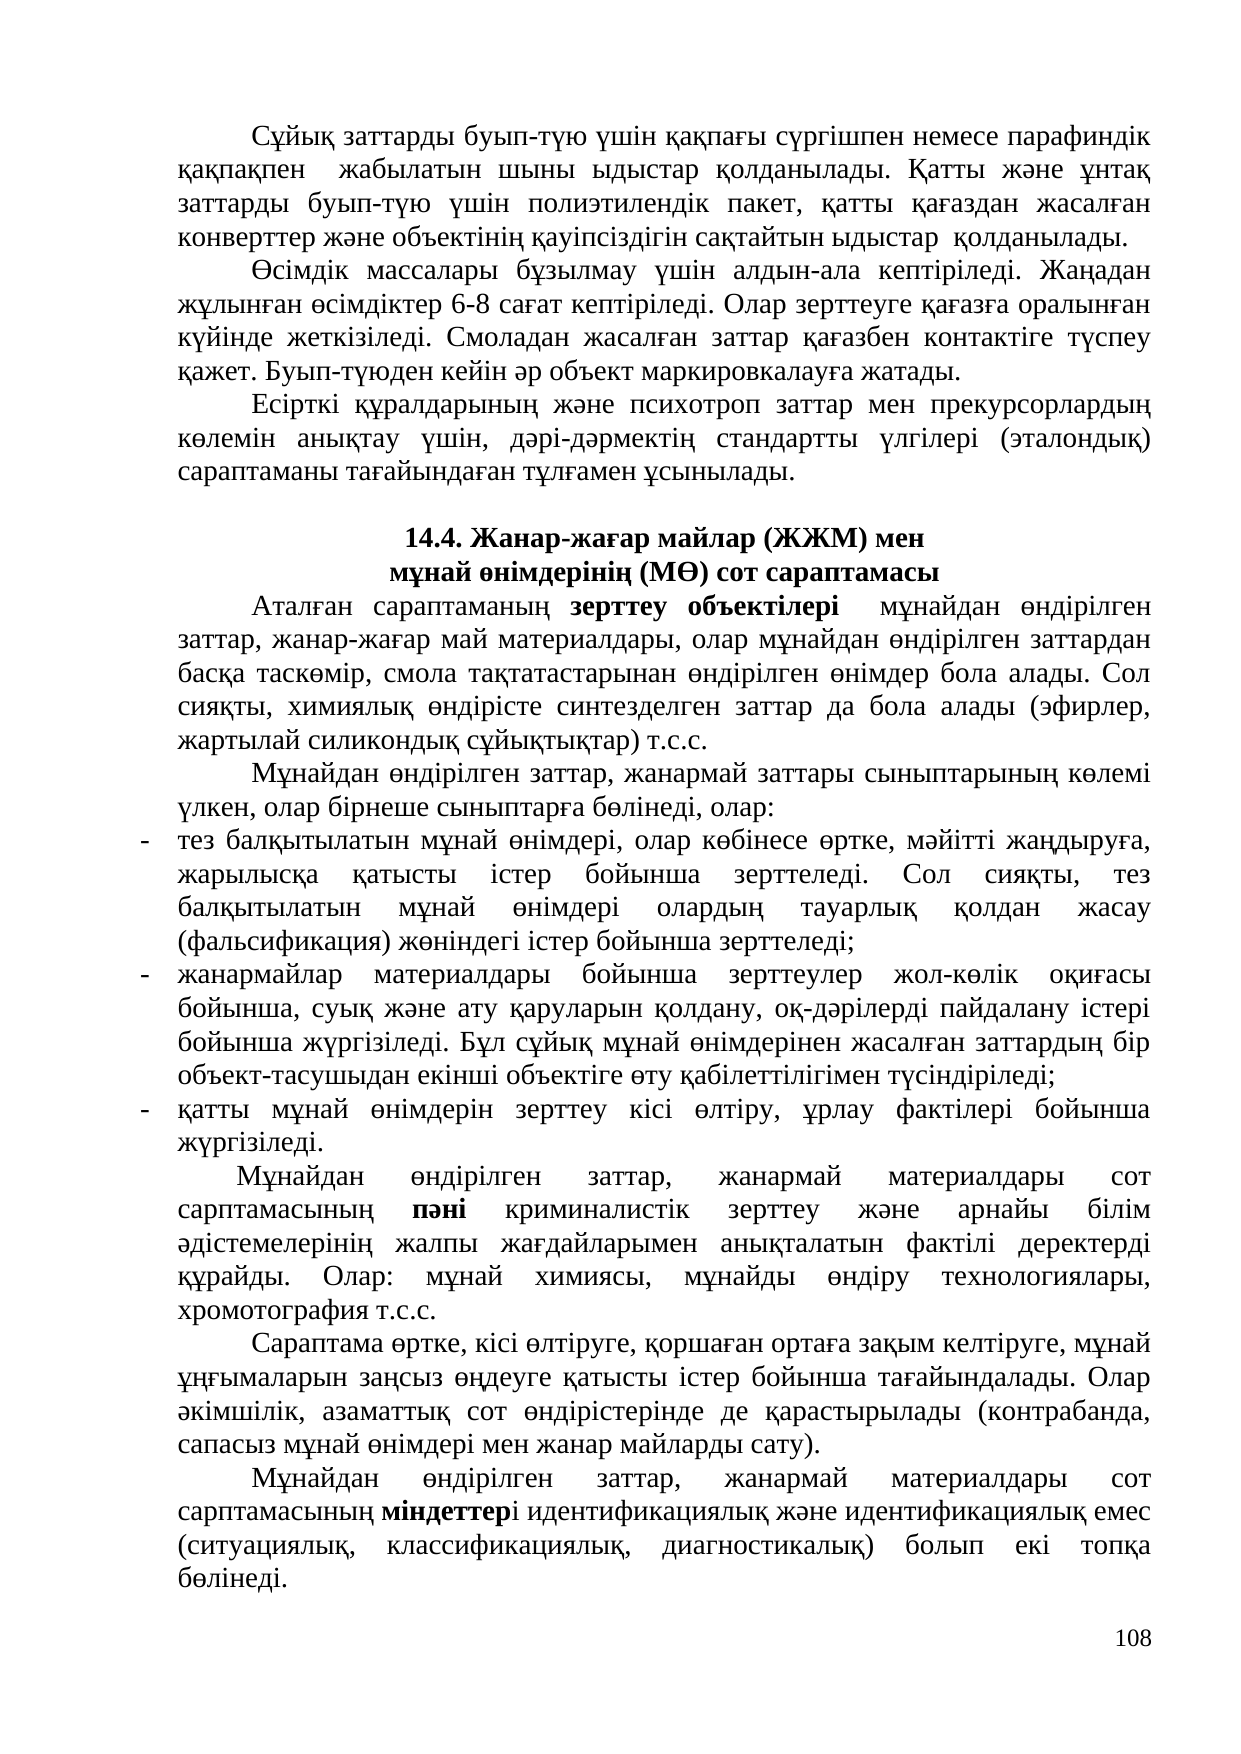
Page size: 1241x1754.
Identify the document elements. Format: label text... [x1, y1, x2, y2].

list Мұнайдан өндірілген заттар, жанармай материалдары сот сарптамасының міндеттері идентификациялық және идентификациялық емес (ситуациялық, классификациялық, диагностикалық) болып екі топқа бөлінеді. [177, 1460, 1152, 1594]
list жанармайлар материалдары бойынша зерттеулер жол-көлік оқиғасы бойынша, суық және ату қаруларын қолдану, оқ-дәрілерді пайдалану істері бойынша жүргізіледі. Бұл сұйық мұнай өнімдерінен жасалған заттардың бір объект-тасушыдан екінші объектіге өту қабілеттілігімен түсіндіріледі; [140, 957, 1152, 1091]
text Аталған сараптаманың зерттеу объектілері мұнайдан өндірілген заттар, жанар-жағар май материалдары, олар мұнайдан өндірілген заттардан басқа таскөмір, смола тақтатастарынан өндірілген өнімдер бола алады. Сол сияқты, химиялық өндірісте синтезделген заттар да бола алады (эфирлер, жартылай силикондық сұйықтықтар) т.с.с. [177, 588, 1152, 755]
text Мұнайдан өндірілген заттар, жанармай заттары сыныптарының көлемі үлкен, олар бірнеше сыныптарға бөлінеді, олар: [177, 755, 1152, 822]
text Өсімдік массалары бұзылмау үшін алдын-ала кептіріледі. Жаңадан жұлынған өсімдіктер 6-8 сағат кептіріледі. Олар зерттеуге қағазға оралынған күйінде жеткізіледі. Смоладан жасалған заттар қағазбен контактіге түспеу қажет. Буып-түюден кейін әр объект маркировкалауға жатады. [177, 252, 1152, 386]
list Сараптама өртке, кісі өлтіруге, қоршаған ортаға зақым келтіруге, мұнай ұңғымаларын заңсыз өңдеуге қатысты істер бойынша тағайындалады. Олар әкімшілік, азаматтық сот өндірістерінде де қарастырылады (контрабанда, сапасыз мұнай өнімдері мен жанар майларды сату). [177, 1326, 1152, 1460]
list Мұнайдан өндірілген заттар, жанармай материалдары сот сарптамасының пәні криминалистік зерттеу және арнайы білім әдістемелерінің жалпы жағдайларымен анықталатын фактілі деректерді құрайды. Олар: мұнай химиясы, мұнайды өндіру технологиялары, хромотография т.с.с. [177, 1158, 1152, 1326]
text Есірткі құралдарының және психотроп заттар мен прекурсорлардың көлемін анықтау үшін, дәрі-дәрмектің стандартты үлгілері (эталондық) сараптаманы тағайындаған тұлғамен ұсынылады. [177, 386, 1152, 487]
list тез балқытылатын мұнай өнімдері, олар көбінесе өртке, мәйітті жаңдыруға, жарылысқа қатысты істер бойынша зерттеледі. Сол сияқты, тез балқытылатын мұнай өнімдері олардың тауарлық қолдан жасау (фальсификация) жөніндегі істер бойынша зерттеледі; [140, 822, 1152, 957]
text 14.4. Жанар-жағар майлар (ЖЖМ) мен [177, 521, 1152, 554]
text Сұйық заттарды буып-түю үшін қақпағы сүргішпен немесе парафиндік қақпақпен жабылатын шыны ыдыстар қолданылады. Қатты және ұнтақ заттарды буып-түю үшін полиэтилендік пакет, қатты қағаздан жасалған конверттер және объектінің қауіпсіздігін сақтайтын ыдыстар қолданылады. [177, 118, 1152, 252]
list қатты мұнай өнімдерін зерттеу кісі өлтіру, ұрлау фактілері бойынша жүргізіледі. [140, 1091, 1152, 1158]
text мұнай өнімдерінің (МӨ) сот сараптамасы [177, 554, 1152, 588]
